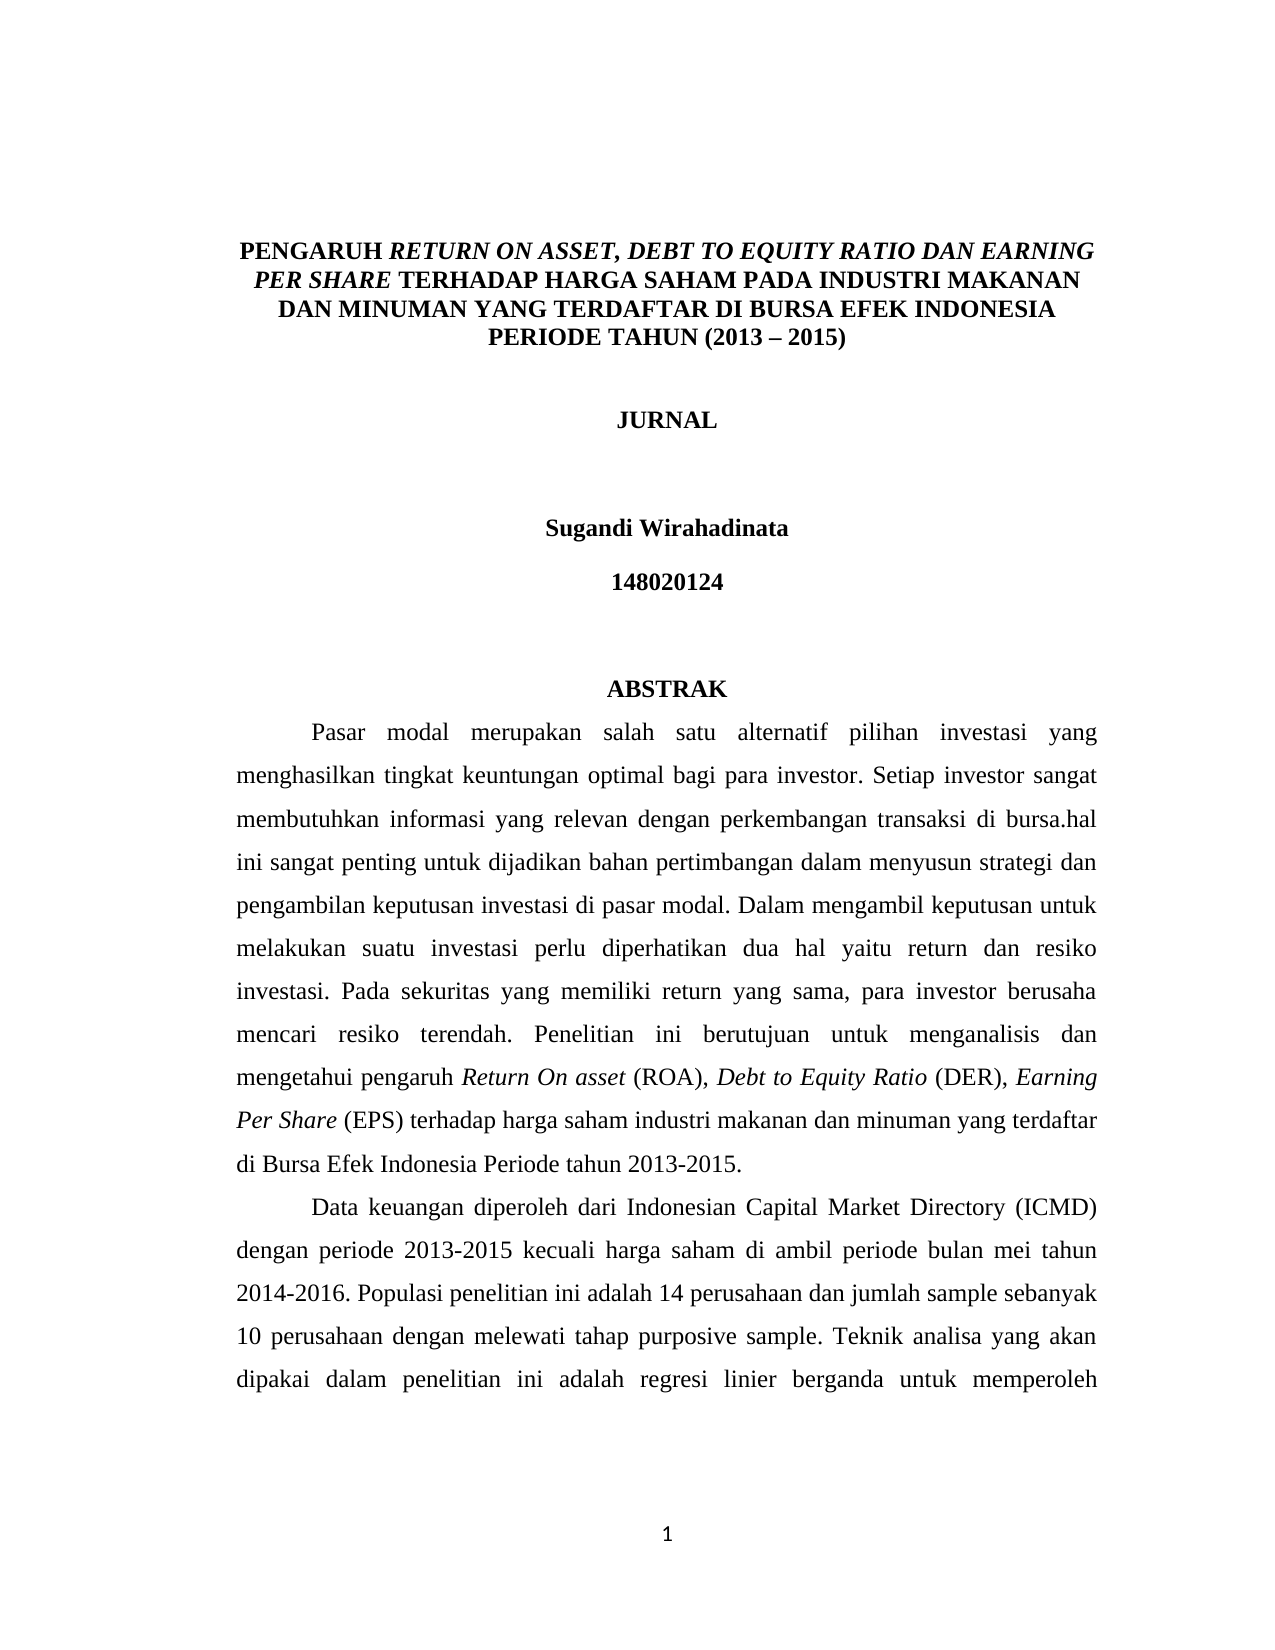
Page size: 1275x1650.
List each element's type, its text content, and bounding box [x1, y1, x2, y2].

text Pasar modal merupakan salah satu alternatif pilihan investasi yang menghasilkan tingkat keuntungan optimal bagi para investor. Setiap investor sangat membutuhkan informasi yang relevan dengan perkembangan transaksi di bursa.hal ini sangat penting untuk dijadikan bahan pertimbangan dalam menyusun strategi dan pengambilan keputusan investasi di pasar modal. Dalam mengambil keputusan untuk melakukan suatu investasi perlu diperhatikan dua hal yaitu return dan resiko investasi. Pada sekuritas yang memiliki return yang sama, para investor berusaha mencari resiko terendah. Penelitian ini berutujuan untuk menganalisis dan mengetahui pengaruh Return On asset (ROA), Debt to Equity Ratio (DER), Earning Per Share (EPS) terhadap harga saham industri makanan dan minuman yang terdaftar di Bursa Efek Indonesia Periode tahun 2013-2015. [236, 717, 1098, 1177]
text ABSTRAK [236, 674, 1098, 703]
text JURNAL [236, 405, 1098, 434]
text 148020124 [236, 567, 1098, 595]
text Sugandi Wirahadinata [236, 513, 1098, 542]
text PENGARUH RETURN ON ASSET, DEBT TO EQUITY RATIO DAN EARNING PER SHARE TERHADAP HARGA SAHAM PADA INDUSTRI MAKANAN DAN MINUMAN YANG TERDAFTAR DI BURSA EFEK INDONESIA PERIODE TAHUN (2013 – 2015) [236, 236, 1098, 351]
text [236, 1192, 1098, 1393]
